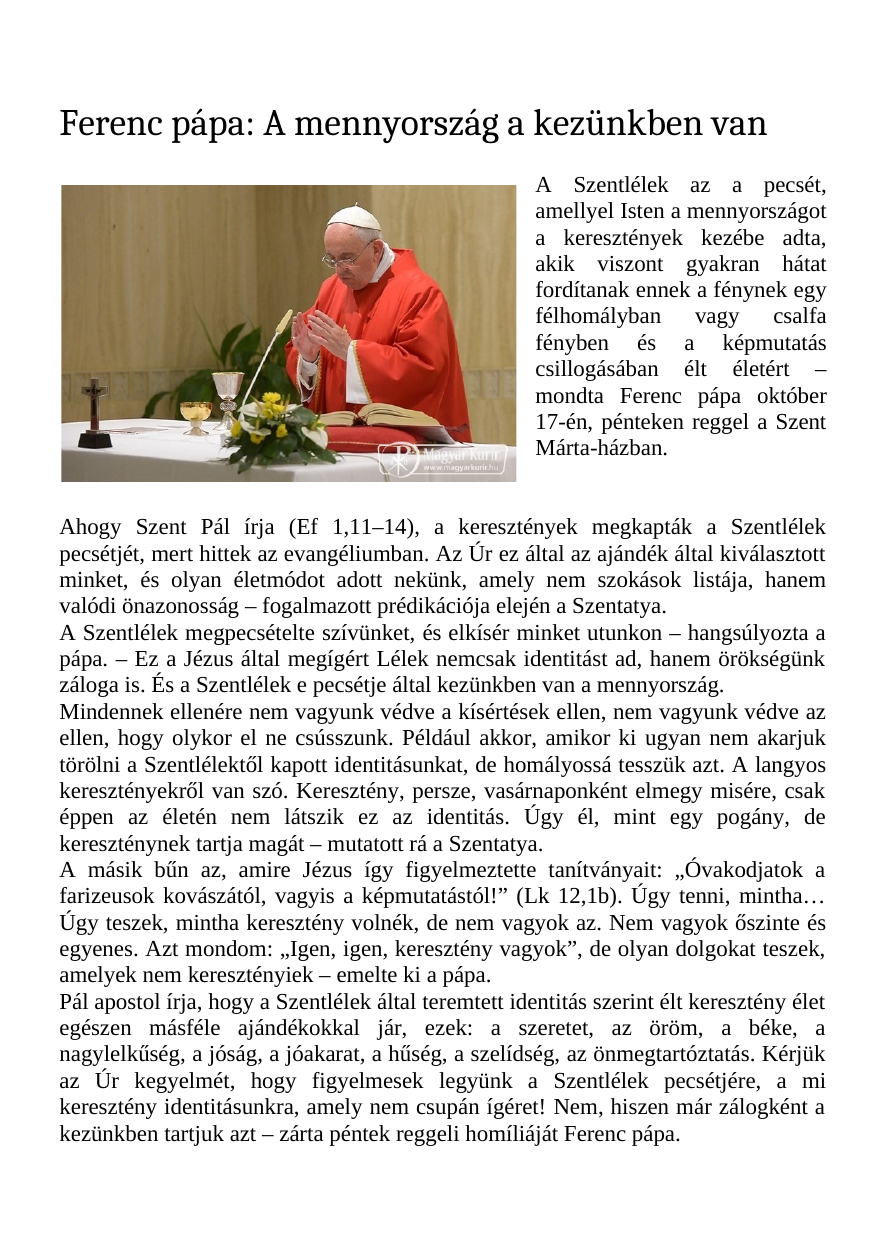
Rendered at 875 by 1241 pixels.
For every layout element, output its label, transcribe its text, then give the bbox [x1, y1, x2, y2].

text Pál apostol írja, hogy a Szentlélek által teremtett identitás szerint élt keresztény élet egészen másféle ajándékokkal jár, ezek: a szeretet, az öröm, a béke, a nagylelkűség, a jóság, a jóakarat, a hűség, a szelídség, az önmegtartóztatás. Kérjük az Úr kegyelmét, hogy figyelmesek legyünk a Szentlélek pecsétjére, a mi keresztény identitásunkra, amely nem csupán ígéret! Nem, hiszen már zálogként a kezünkben tartjuk azt – zárta péntek reggeli homíliáját Ferenc pápa. [59, 988, 827, 1146]
text A Szentlélek megpecsételte szívünket, és elkísér minket utunkon – hangsúlyozta a pápa. – Ez a Jézus által megígért Lélek nemcsak identitást ad, hanem örökségünk záloga is. És a Szentlélek e pecsétje által kezünkben van a mennyország. [59, 619, 827, 698]
text Ferenc pápa: A mennyország a kezünkben van [59, 101, 827, 144]
picture [61, 185, 517, 482]
text Ahogy Szent Pál írja (Ef 1,11–14), a keresztények megkapták a Szentlélek pecsétjét, mert hittek az evangéliumban. Az Úr ez által az ajándék által kiválasztott minket, és olyan életmódot adott nekünk, amely nem szokások listája, hanem valódi önazonosság – fogalmazott prédikációja elején a Szentatya. [59, 513, 827, 619]
text Mindennek ellenére nem vagyunk védve a kísértések ellen, nem vagyunk védve az ellen, hogy olykor el ne csússzunk. Például akkor, amikor ki ugyan nem akarjuk törölni a Szentlélektől kapott identitásunkat, de homályossá tesszük azt. A langyos keresztényekről van szó. Keresztény, persze, vasárnaponként elmegy misére, csak éppen az életén nem látszik ez az identitás. Úgy él, mint egy pogány, de kereszténynek tartja magát – mutatott rá a Szentatya. [59, 698, 827, 856]
text A másik bűn az, amire Jézus így figyelmeztette tanítványait: „Óvakodjatok a farizeusok kovászától, vagyis a képmutatástól!” (Lk 12,1b). Úgy tenni, mintha… Úgy teszek, mintha keresztény volnék, de nem vagyok az. Nem vagyok őszinte és egyenes. Azt mondom: „Igen, igen, keresztény vagyok”, de olyan dolgokat teszek, amelyek nem keresztényiek – emelte ki a pápa. [59, 856, 827, 988]
